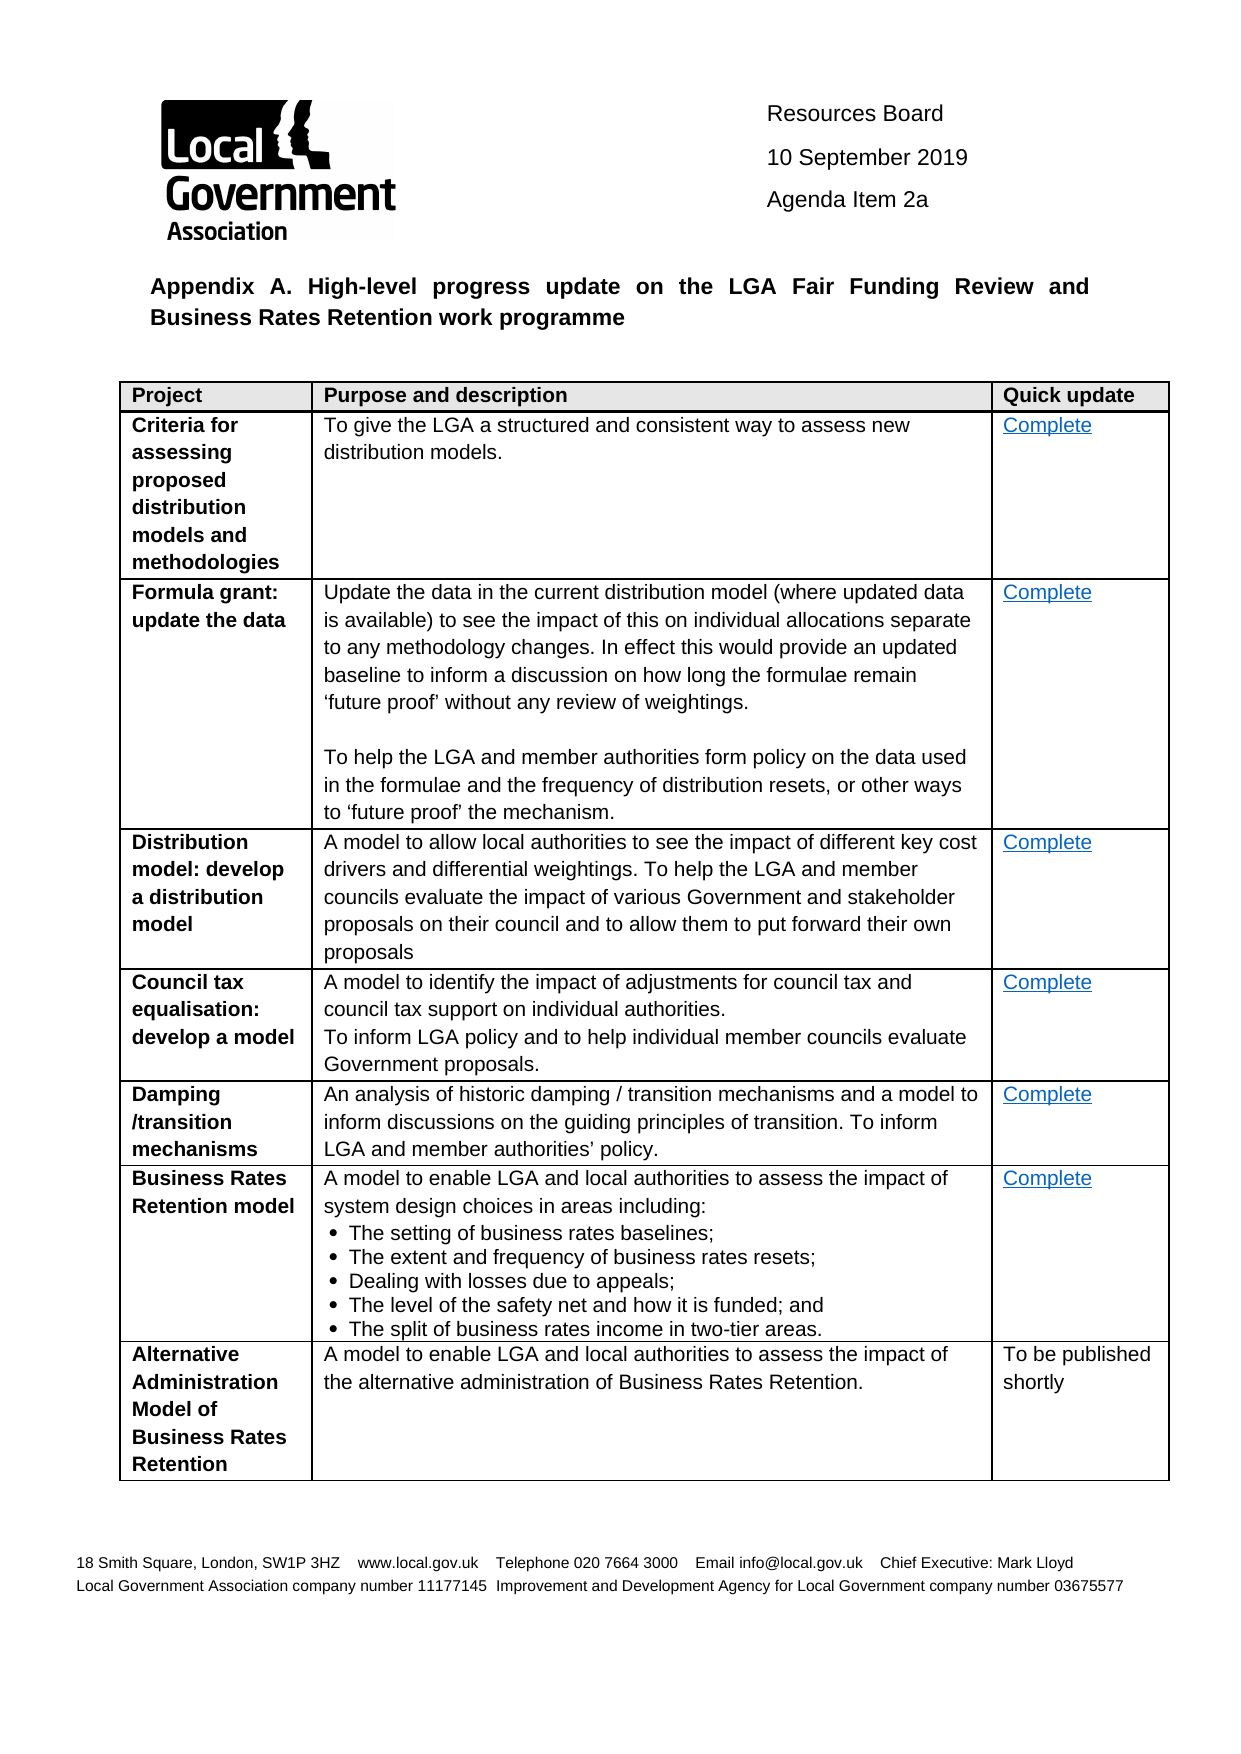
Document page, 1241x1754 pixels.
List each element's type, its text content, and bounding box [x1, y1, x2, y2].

table_cell A model to allow local authorities to see the impact of different key cost drivers and differential weightings. To help the LGA and member councils evaluate the impact of various Government and stakeholder proposals on their council and to allow them to put forward their own proposals [313, 830, 991, 968]
table_cell Formula grant: update the data [121, 580, 311, 828]
table_cell Council tax equalisation: develop a model [121, 970, 311, 1080]
table_cell An analysis of historic damping / transition mechanisms and a model to inform discussions on the guiding principles of transition. To inform LGA and member authorities’ policy. [313, 1082, 991, 1165]
table_cell A model to enable LGA and local authorities to assess the impact of system design choices in areas including: The setting of business rates baselines; The extent and frequency of business rates resets; Dealing with losses due to appeals; The level of the safety net and how it is funded; and The split of business rates income in two-tier areas. [313, 1166, 991, 1341]
table_cell Complete [993, 1082, 1168, 1165]
table_cell Complete [993, 970, 1168, 1080]
table_cell Update the data in the current distribution model (where updated data is available) to see the impact of this on individual allocations separate to any methodology changes. In effect this would provide an updated baseline to inform a discussion on how long the formulae remain ‘future proof’ without any review of weightings. To help the LGA and member authorities form policy on the data used in the formulae and the frequency of distribution resets, or other ways to ‘future proof’ the mechanism. [313, 580, 991, 828]
table_cell A model to identify the impact of adjustments for council tax and council tax support on individual authorities. To inform LGA policy and to help individual member councils evaluate Government proposals. [313, 970, 991, 1080]
picture [161, 100, 396, 240]
table_header Project [121, 383, 311, 410]
table_cell Complete [993, 413, 1168, 578]
table_cell Complete [993, 830, 1168, 968]
table_cell Complete [993, 580, 1168, 828]
table_cell Business Rates Retention model [121, 1166, 311, 1341]
table_cell Alternative Administration Model of Business Rates Retention [121, 1342, 311, 1480]
table_header Purpose and description [313, 383, 991, 410]
text Appendix A. High-level progress update on the LGA Fair Funding Review and Business Rates Retention work programme [150, 273, 1090, 330]
table_cell Damping /transition mechanisms [121, 1082, 311, 1165]
table_cell Criteria for assessing proposed distribution models and methodologies [121, 413, 311, 578]
table_cell To give the LGA a structured and consistent way to assess new distribution models. [313, 413, 991, 578]
table_cell Distribution model: develop a distribution model [121, 830, 311, 968]
table_cell Complete [993, 1166, 1168, 1341]
table_header Quick update [993, 383, 1168, 410]
table_cell To be published shortly [993, 1342, 1168, 1480]
table_cell A model to enable LGA and local authorities to assess the impact of the alternative administration of Business Rates Retention. [313, 1342, 991, 1480]
